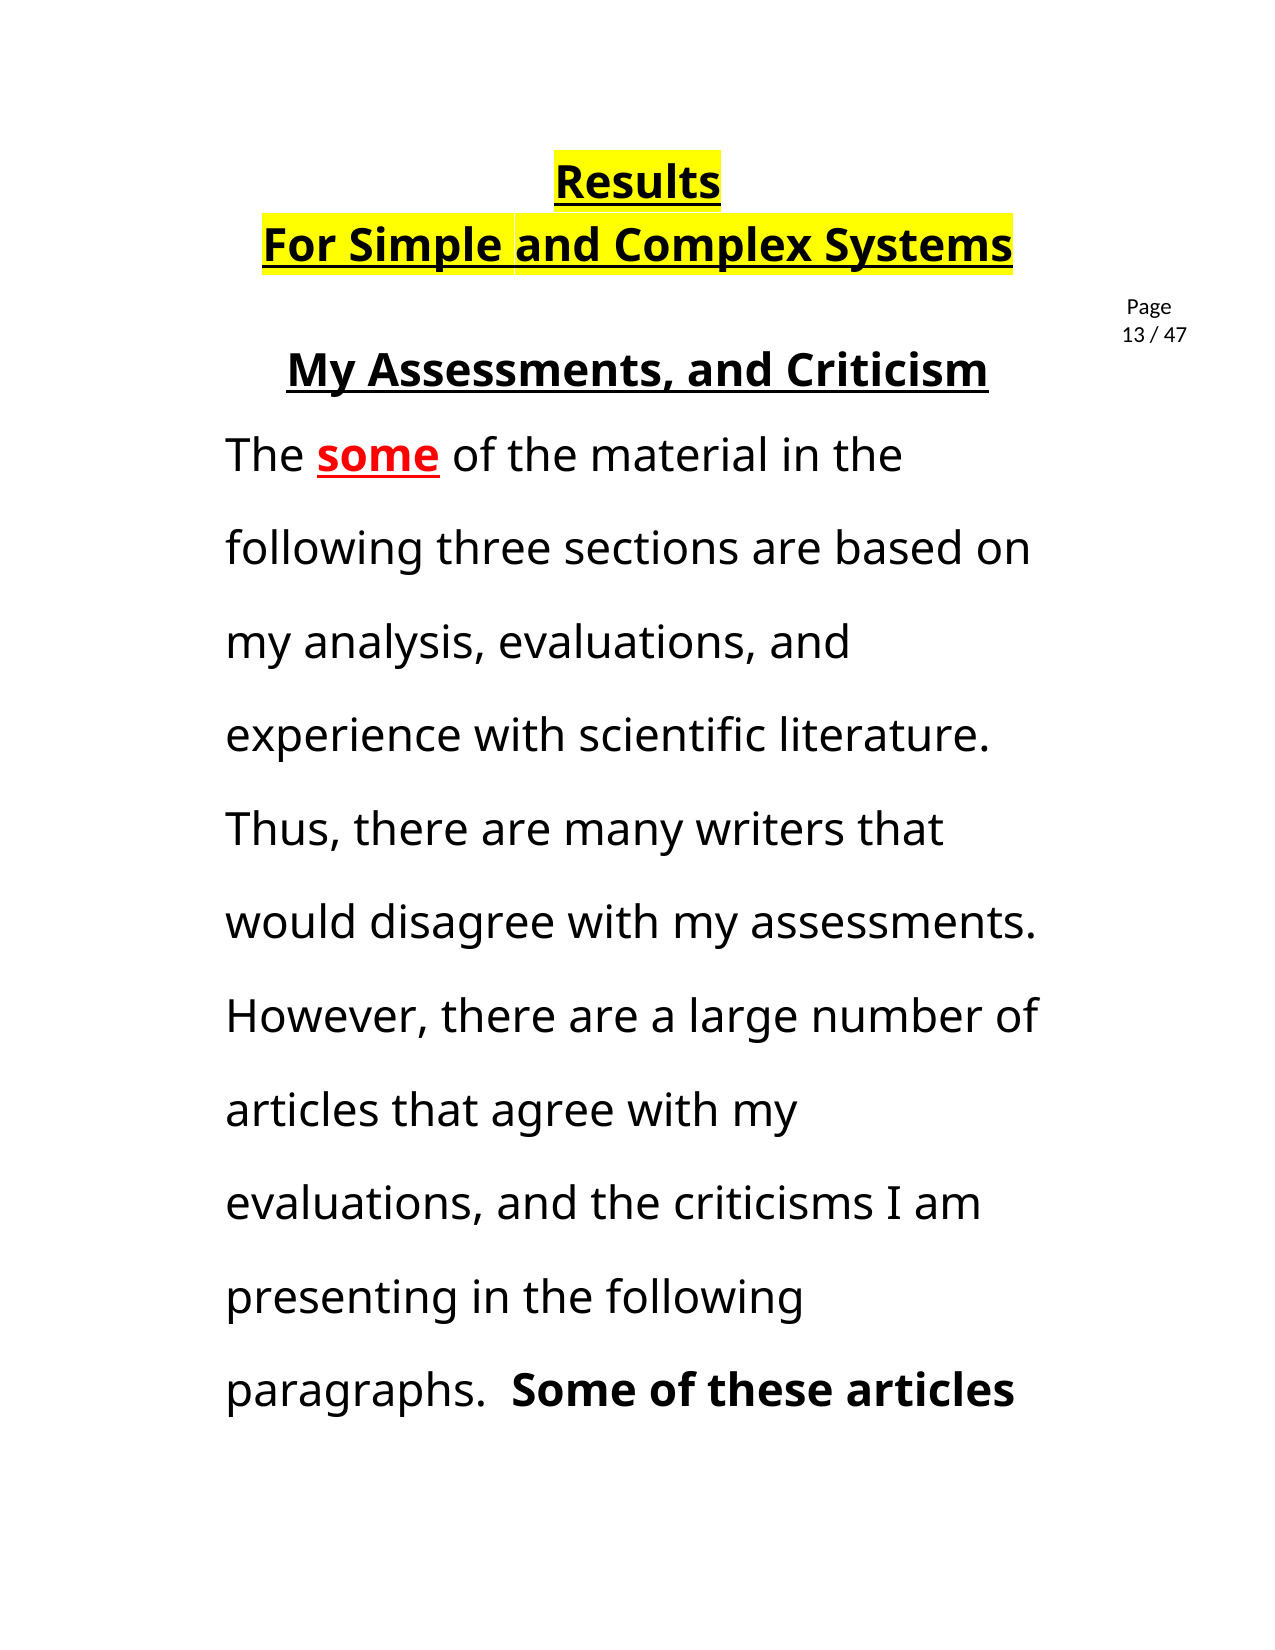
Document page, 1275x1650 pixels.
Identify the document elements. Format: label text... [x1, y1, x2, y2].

text My Assessments, and Criticism [225, 337, 1050, 399]
text Human Nature, Influencing Observations and Experimental Results For Simple and Complex Systems [225, 150, 1050, 275]
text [225, 422, 1050, 1420]
